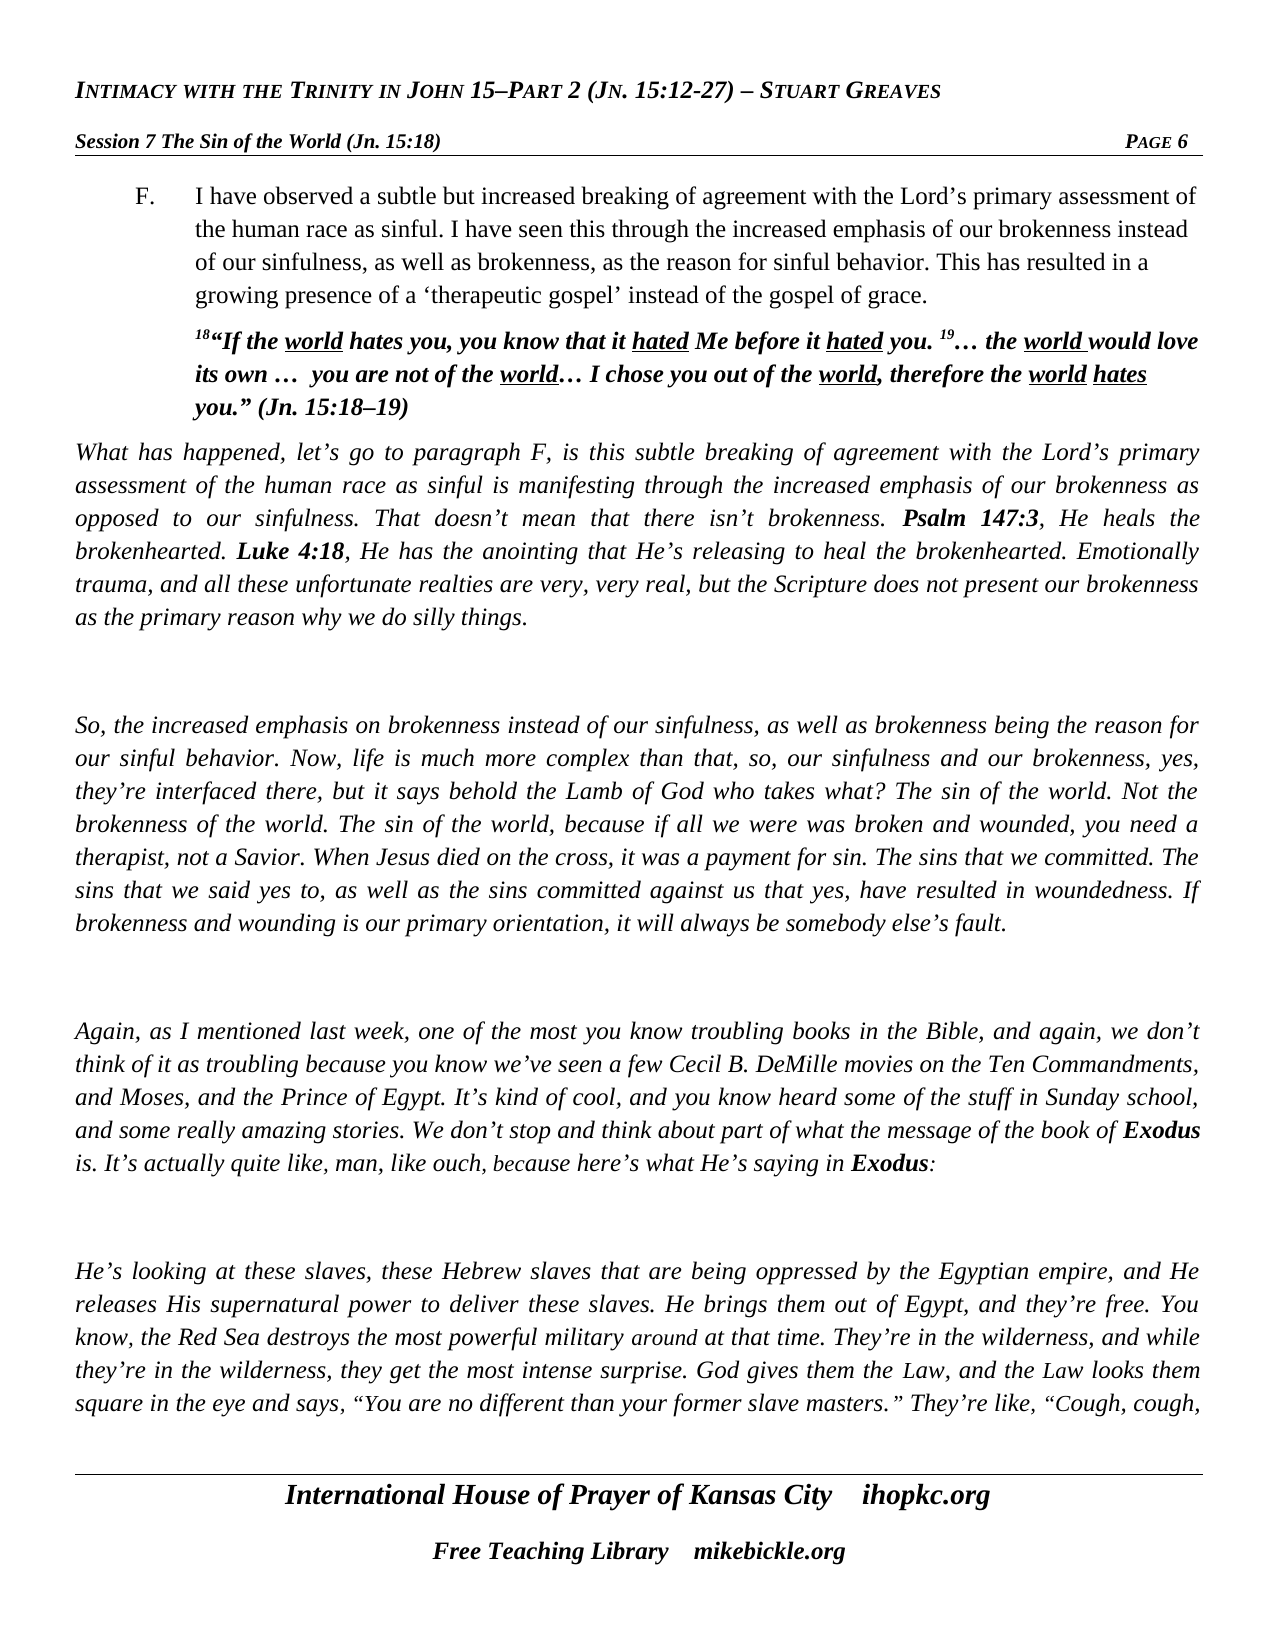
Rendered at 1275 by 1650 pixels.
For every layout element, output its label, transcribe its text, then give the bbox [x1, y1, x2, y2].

text What has happened, let’s go to paragraph F, is this subtle breaking of agreement with the Lord’s primary assessment of the human race as sinful is manifesting through the increased emphasis of our brokenness as opposed to our sinfulness. That doesn’t mean that there isn’t brokenness. Psalm 147:3, He heals the brokenhearted. Luke 4:18, He has the anointing that He’s releasing to heal the brokenhearted. Emotionally trauma, and all these unfortunate realties are very, very real, but the Scripture does not present our brokenness as the primary reason why we do silly things. [75, 437, 1203, 631]
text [75, 1256, 1203, 1417]
text I have observed a subtle but increased breaking of agreement with the Lord’s primary assessment of the human race as sinful. I have seen this through the increased emphasis of our brokenness instead of our sinfulness, as well as brokenness, as the reason for sinful behavior. This has resulted in a growing presence of a ‘therapeutic gospel’ instead of the gospel of grace. [135, 181, 1203, 309]
text So, the increased emphasis on brokenness instead of our sinfulness, as well as brokenness being the reason for our sinful behavior. Now, life is much more complex than that, so, our sinfulness and our brokenness, yes, they’re interfaced there, but it says behold the Lamb of God who takes what? The sin of the world. Not the brokenness of the world. The sin of the world, because if all we were was broken and wounded, you need a therapist, not a Savior. When Jesus died on the cross, it was a payment for sin. The sins that we committed. The sins that we said yes to, as well as the sins committed against us that yes, have resulted in woundedness. If brokenness and wounding is our primary orientation, it will always be somebody else’s fault. [75, 710, 1203, 937]
text 18“If the world hates you, you know that it hated Me before it hated you. 19… the world would love its own … you are not of the world… I chose you out of the world, therefore the world hates you.” (Jn. 15:18–19) [195, 326, 1203, 421]
text Again, as I mentioned last week, one of the most you know troubling books in the Bible, and again, we don’t think of it as troubling because you know we’ve seen a few Cecil B. DeMille movies on the Ten Commandments, and Moses, and the Prince of Egypt. It’s kind of cool, and you know heard some of the stuff in Sunday school, and some really amazing stories. We don’t stop and think about part of what the message of the book of Exodus is. It’s actually quite like, man, like ouch, because here’s what He’s saying in Exodus: [75, 1016, 1203, 1177]
